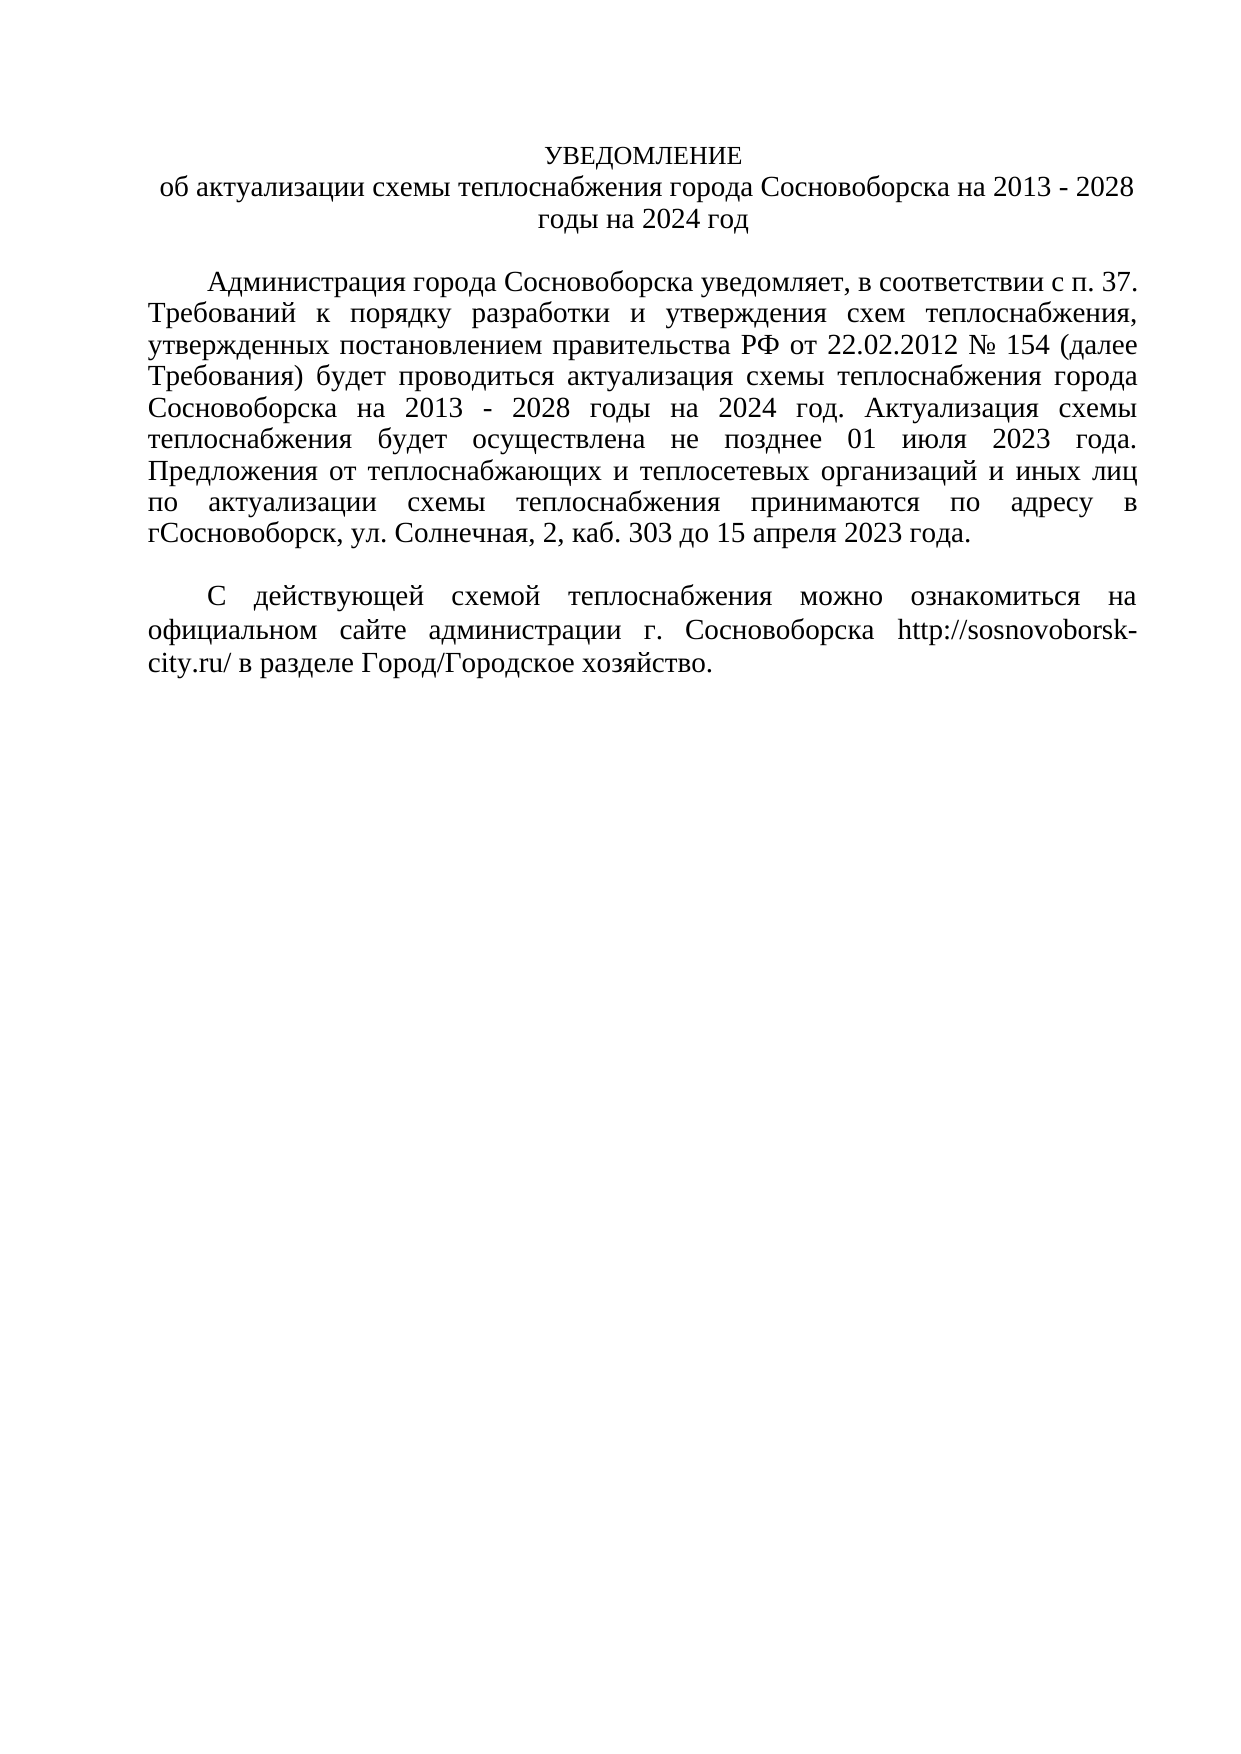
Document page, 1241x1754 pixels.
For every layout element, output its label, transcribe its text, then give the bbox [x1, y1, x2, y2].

text Администрация города Сосновоборска уведомляет, в соответствии с п. 37. Требований к порядку разработки и утверждения схем теплоснабжения, утвержденных постановлением правительства РФ от 22.02.2012 № 154 (далее Требования) будет проводиться актуализация схемы теплоснабжения города Сосновоборска на 2013 - 2028 годы на 2024 год. Актуализация схемы теплоснабжения будет осуществлена не позднее 01 июля 2023 года. Предложения от теплоснабжающих и теплосетевых организаций и иных лиц по актуализации схемы теплоснабжения принимаются по адресу в гСосновоборск, ул. Солнечная, 2, каб. 303 до 15 апреля 2023 года. [148, 266, 1138, 549]
text об актуализации схемы теплоснабжения города Сосновоборска на 2013 - 2028 годы на 2024 год [148, 171, 1138, 234]
text УВЕДОМЛЕНИЕ [148, 139, 1138, 171]
text С действующей схемой теплоснабжения можно ознакомиться на официальном сайте администрации г. Сосновоборска http://sosnovoborsk-city.ru/ в разделе Город/Городское хозяйство. [148, 578, 1137, 679]
